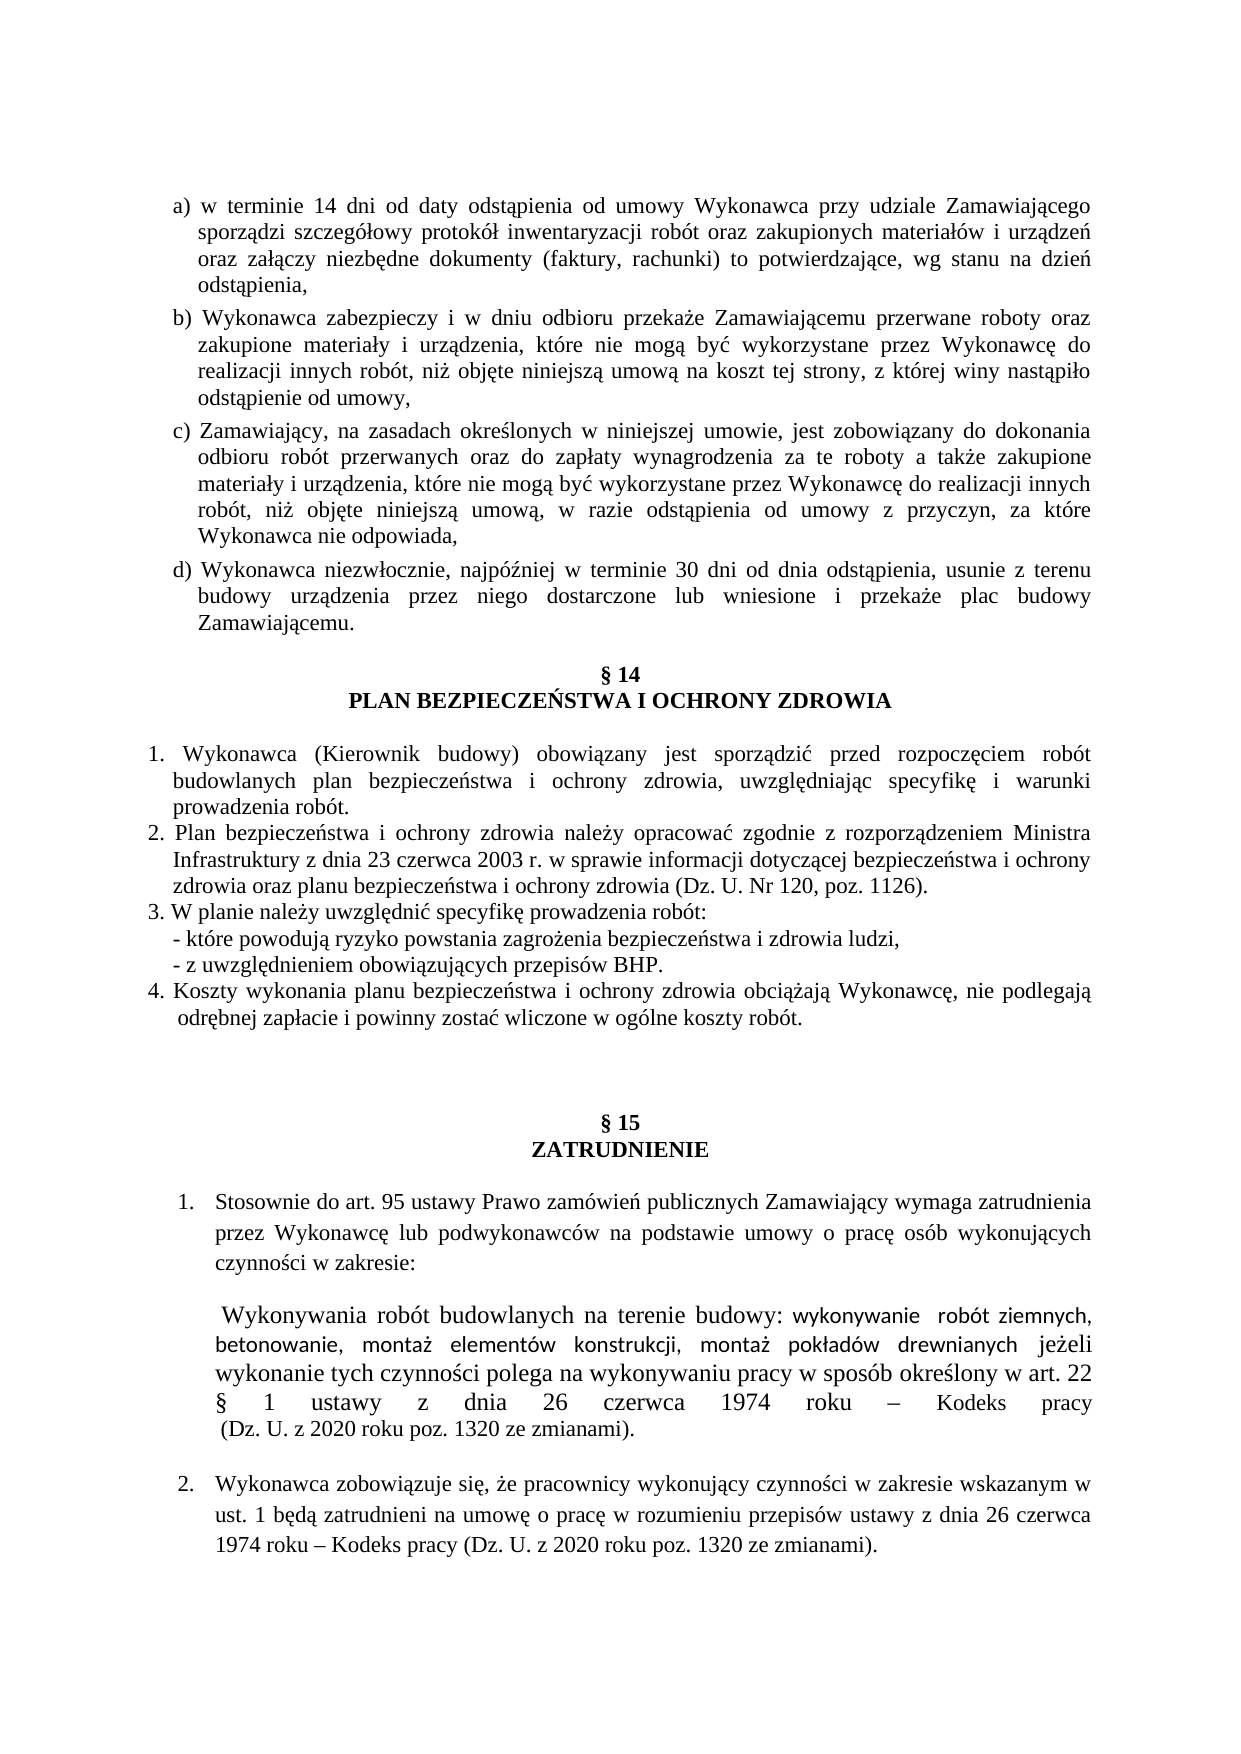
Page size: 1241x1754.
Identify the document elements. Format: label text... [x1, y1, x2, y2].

text Wykonywania robót budowlanych na terenie budowy: wykonywanie robót ziemnych, betonowanie, montaż elementów konstrukcji, montaż pokładów drewnianych jeżeli wykonanie tych czynności polega na wykonywaniu pracy w sposób określony w art. 22 § 1 ustawy z dnia 26 czerwca 1974 roku – Kodeks pracy (Dz. U. z 2020 roku poz. 1320 ze zmianami). [215, 1300, 1092, 1442]
text a) w terminie 14 dni od daty odstąpienia od umowy Wykonawca przy udziale Zamawiającego sporządzi szczegółowy protokół inwentaryzacji robót oraz zakupionych materiałów i urządzeń oraz załączy niezbędne dokumenty (faktury, rachunki) to potwierdzające, wg stanu na dzień odstąpienia, [173, 192, 1092, 297]
text b) Wykonawca zabezpieczy i w dniu odbioru przekaże Zamawiającemu przerwane roboty oraz zakupione materiały i urządzenia, które nie mogą być wykorzystane przez Wykonawcę do realizacji innych robót, niż objęte niniejszą umową na koszt tej strony, z której winy nastąpiło odstąpienie od umowy, [173, 304, 1092, 410]
list Wykonawca zobowiązuje się, że pracownicy wykonujący czynności w zakresie wskazanym w ust. 1 będą zatrudnieni na umowę o pracę w rozumieniu przepisów ustawy z dnia 26 czerwca 1974 roku – Kodeks pracy (Dz. U. z 2020 roku poz. 1320 ze zmianami). [177, 1471, 1092, 1557]
text ZATRUDNIENIE [148, 1136, 1092, 1162]
text - z uwzględnieniem obowiązujących przepisów BHP. [173, 951, 1092, 977]
text 3. W planie należy uwzględnić specyfikę prowadzenia robót: [148, 898, 1092, 925]
text - które powodują ryzyko powstania zagrożenia bezpieczeństwa i zdrowia ludzi, [173, 925, 1092, 951]
list Stosownie do art. 95 ustawy Prawo zamówień publicznych Zamawiający wymaga zatrudnienia przez Wykonawcę lub podwykonawców na podstawie umowy o pracę osób wykonujących czynności w zakresie: [177, 1188, 1092, 1275]
text § 15 [148, 1109, 1092, 1136]
text § 14 [148, 661, 1092, 688]
text 1. Wykonawca (Kierownik budowy) obowiązany jest sporządzić przed rozpoczęciem robót budowlanych plan bezpieczeństwa i ochrony zdrowia, uwzględniając specyfikę i warunki prowadzenia robót. [148, 740, 1092, 819]
text 4. Koszty wykonania planu bezpieczeństwa i ochrony zdrowia obciążają Wykonawcę, nie podlegają odrębnej zapłacie i powinny zostać wliczone w ogólne koszty robót. [148, 977, 1092, 1030]
text d) Wykonawca niezwłocznie, najpóźniej w terminie 30 dni od dnia odstąpienia, usunie z terenu budowy urządzenia przez niego dostarczone lub wniesione i przekaże plac budowy Zamawiającemu. [173, 556, 1092, 635]
text 2. Plan bezpieczeństwa i ochrony zdrowia należy opracować zgodnie z rozporządzeniem Ministra Infrastruktury z dnia 23 czerwca 2003 r. w sprawie informacji dotyczącej bezpieczeństwa i ochrony zdrowia oraz planu bezpieczeństwa i ochrony zdrowia (Dz. U. Nr 120, poz. 1126). [148, 819, 1092, 898]
text c) Zamawiający, na zasadach określonych w niniejszej umowie, jest zobowiązany do dokonania odbioru robót przerwanych oraz do zapłaty wynagrodzenia za te roboty a także zakupione materiały i urządzenia, które nie mogą być wykorzystane przez Wykonawcę do realizacji innych robót, niż objęte niniejszą umową, w razie odstąpienia od umowy z przyczyn, za które Wykonawca nie odpowiada, [173, 417, 1092, 549]
text PLAN BEZPIECZEŃSTWA I OCHRONY ZDROWIA [148, 688, 1092, 714]
